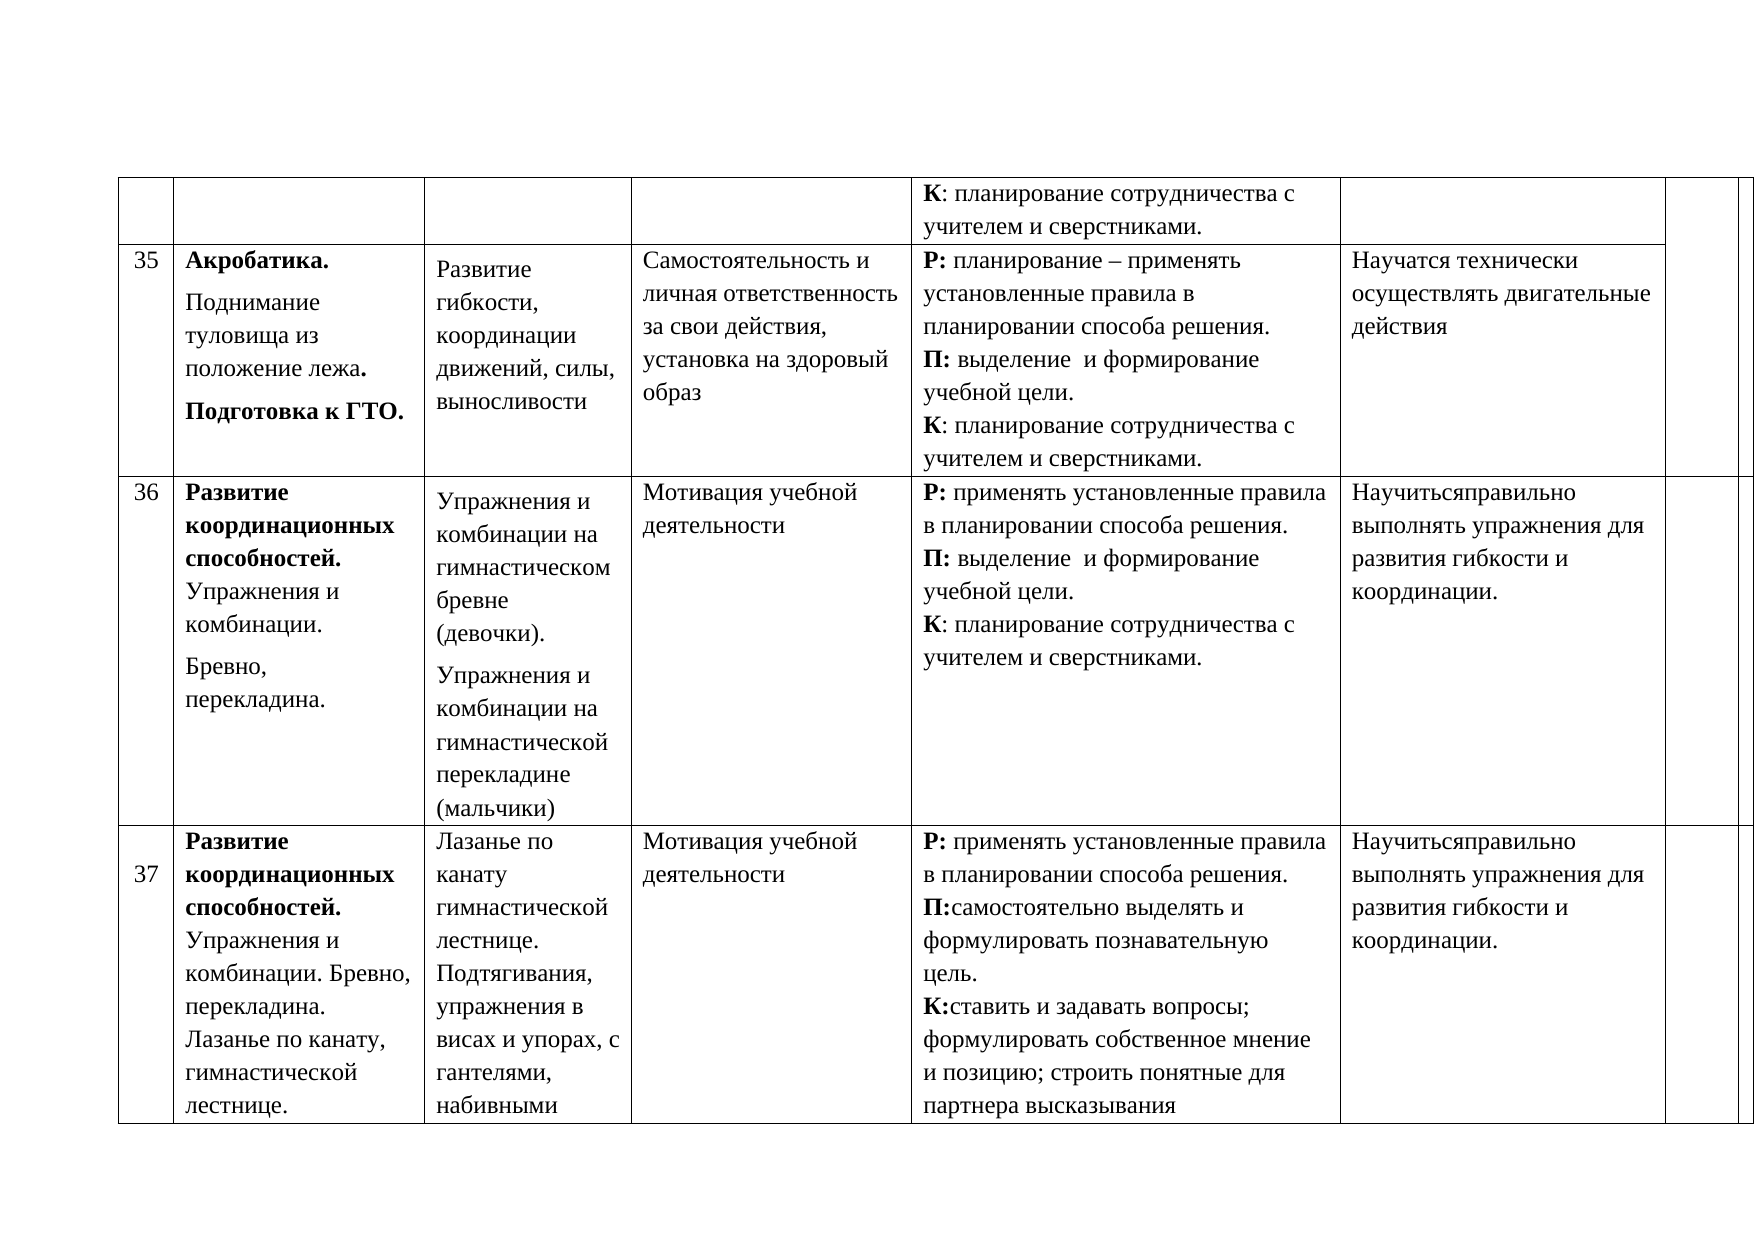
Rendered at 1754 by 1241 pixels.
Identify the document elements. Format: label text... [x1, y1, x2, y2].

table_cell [174, 826, 424, 1123]
table_cell Р: применять установленные правила в планировании способа решения. П: выделение и формирование учебной цели. К: планирование сотрудничества с учителем и сверстниками. [912, 477, 1340, 825]
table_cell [425, 178, 631, 244]
table_cell Самостоятельность и личная ответственность за свои действия, установка на здоровый образ [632, 245, 911, 476]
table_cell Научатся технически осуществлять двигательные действия [1341, 245, 1665, 476]
table_cell 36 [119, 477, 173, 825]
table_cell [1341, 826, 1665, 1123]
table_cell Развитие гибкости, координации движений, силы, выносливости [425, 245, 631, 476]
table_cell [1666, 477, 1738, 825]
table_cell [632, 178, 911, 244]
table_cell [174, 178, 424, 244]
table_cell [1739, 178, 1753, 476]
table_cell [1666, 826, 1738, 1123]
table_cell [425, 826, 631, 1123]
table_cell Акробатика. Поднимание туловища из положение лежа. Подготовка к ГТО. [174, 245, 424, 476]
table_cell Развитие координационных способностей. Упражнения и комбинации. Бревно, перекладина. [174, 477, 424, 825]
table_cell [1739, 826, 1753, 1123]
table_cell Мотивация учебной деятельности [632, 477, 911, 825]
table_cell Научитьсяправильно выполнять упражнения для развития гибкости и координации. [1341, 477, 1665, 825]
table_cell 37 [119, 826, 173, 1123]
table_cell 35 [119, 245, 173, 476]
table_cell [912, 826, 1340, 1123]
table_cell [1666, 178, 1738, 476]
table_cell Упражнения и комбинации на гимнастическом бревне (девочки). Упражнения и комбинации на гимнастической перекладине (мальчики) [425, 477, 631, 825]
table_cell [1739, 477, 1753, 825]
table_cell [912, 178, 1340, 244]
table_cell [1341, 178, 1665, 244]
table_cell 34 [119, 178, 173, 244]
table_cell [632, 826, 911, 1123]
